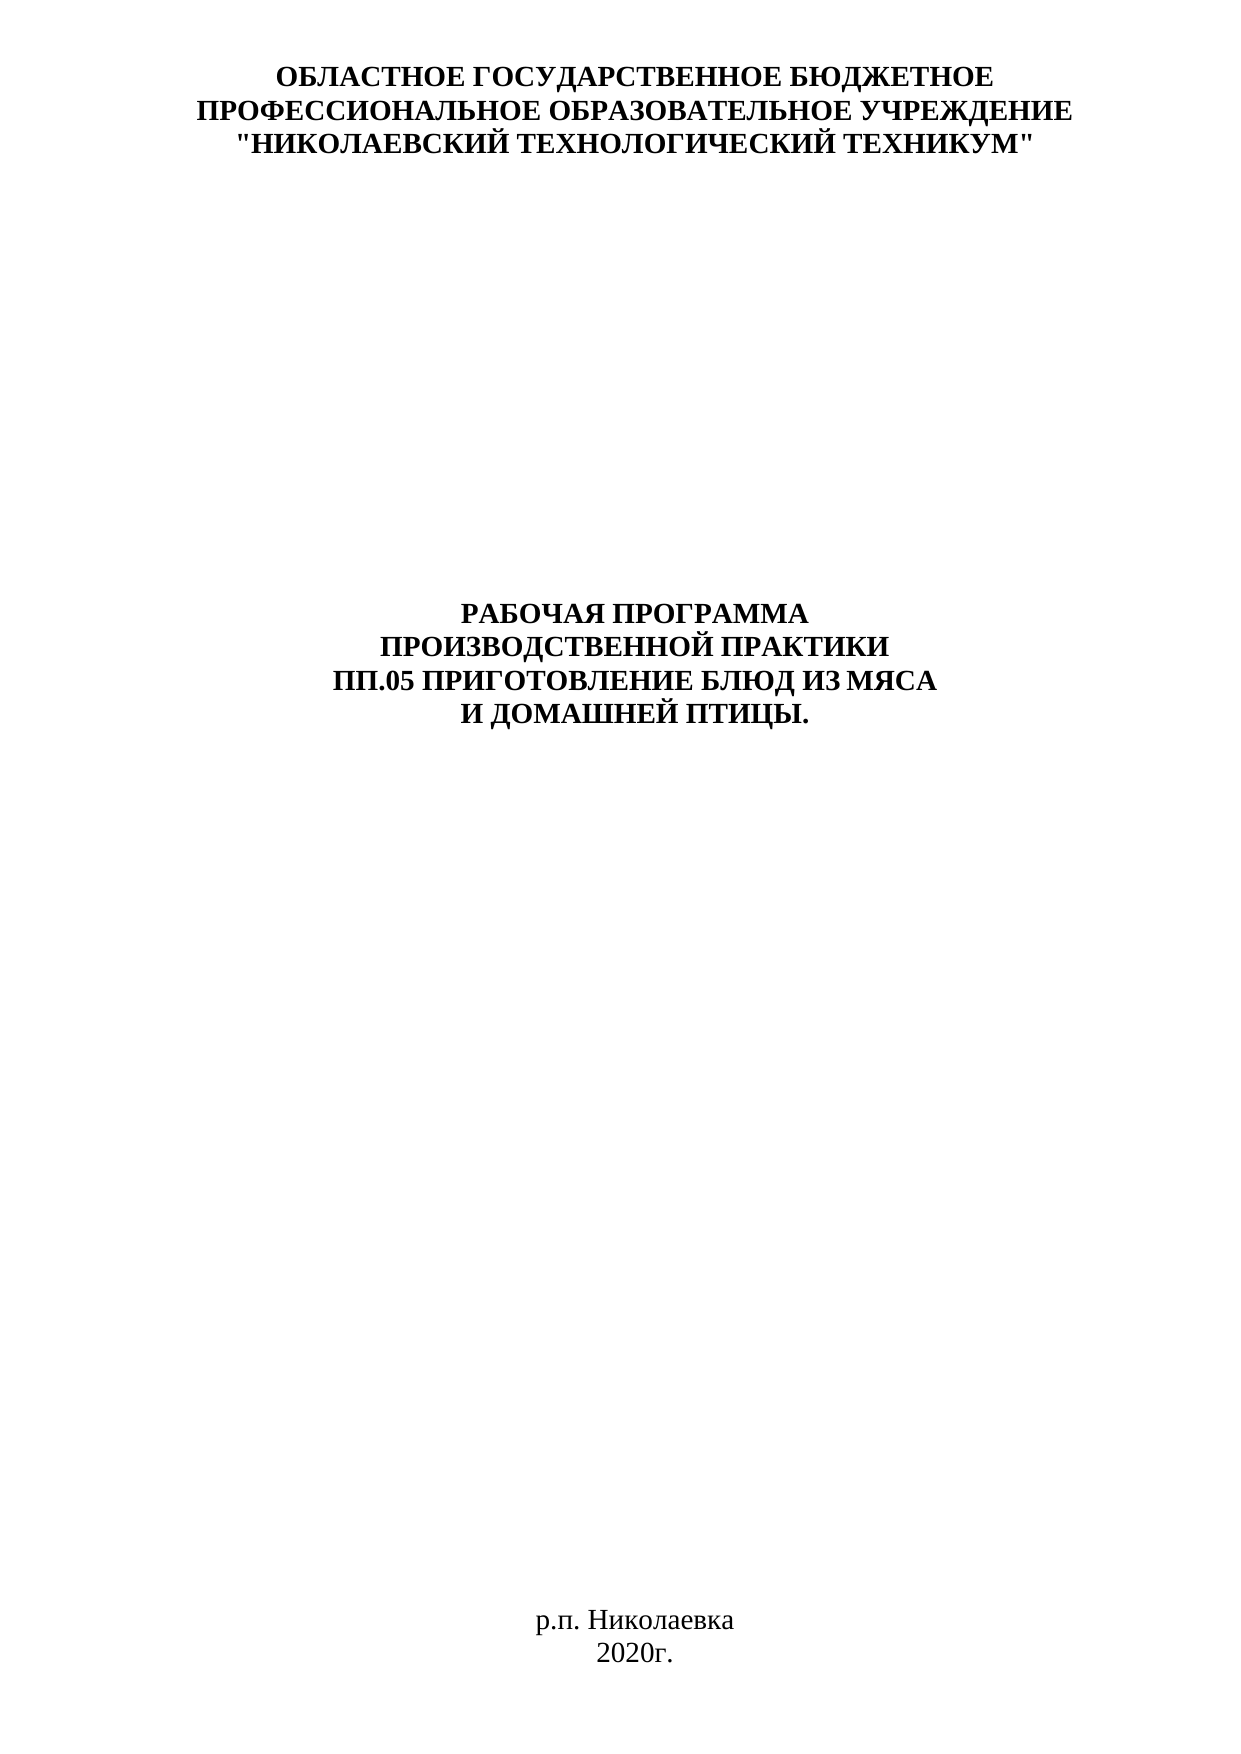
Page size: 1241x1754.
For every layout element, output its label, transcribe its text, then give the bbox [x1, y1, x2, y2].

text ОБЛАСТНОЕ ГОСУДАРСТВЕННОЕ БЮДЖЕТНОЕ [118, 59, 1152, 93]
text ПРОИЗВОДСТВЕННОЙ ПРАКТИКИ [118, 629, 1152, 663]
text ПРОФЕССИОНАЛЬНОЕ ОБРАЗОВАТЕЛЬНОЕ УЧРЕЖДЕНИЕ [118, 93, 1152, 126]
text р.п. Николаевка [118, 1602, 1152, 1636]
text ПП.05 ПРИГОТОВЛЕНИЕ БЛЮД ИЗ МЯСА [118, 663, 1152, 696]
text И ДОМАШНЕЙ ПТИЦЫ. [118, 696, 1152, 730]
text "НИКОЛАЕВСКИЙ ТЕХНОЛОГИЧЕСКИЙ ТЕХНИКУМ" [118, 126, 1152, 160]
text РАБОЧАЯ ПРОГРАММА [118, 596, 1152, 629]
text 2020г. [118, 1636, 1152, 1669]
